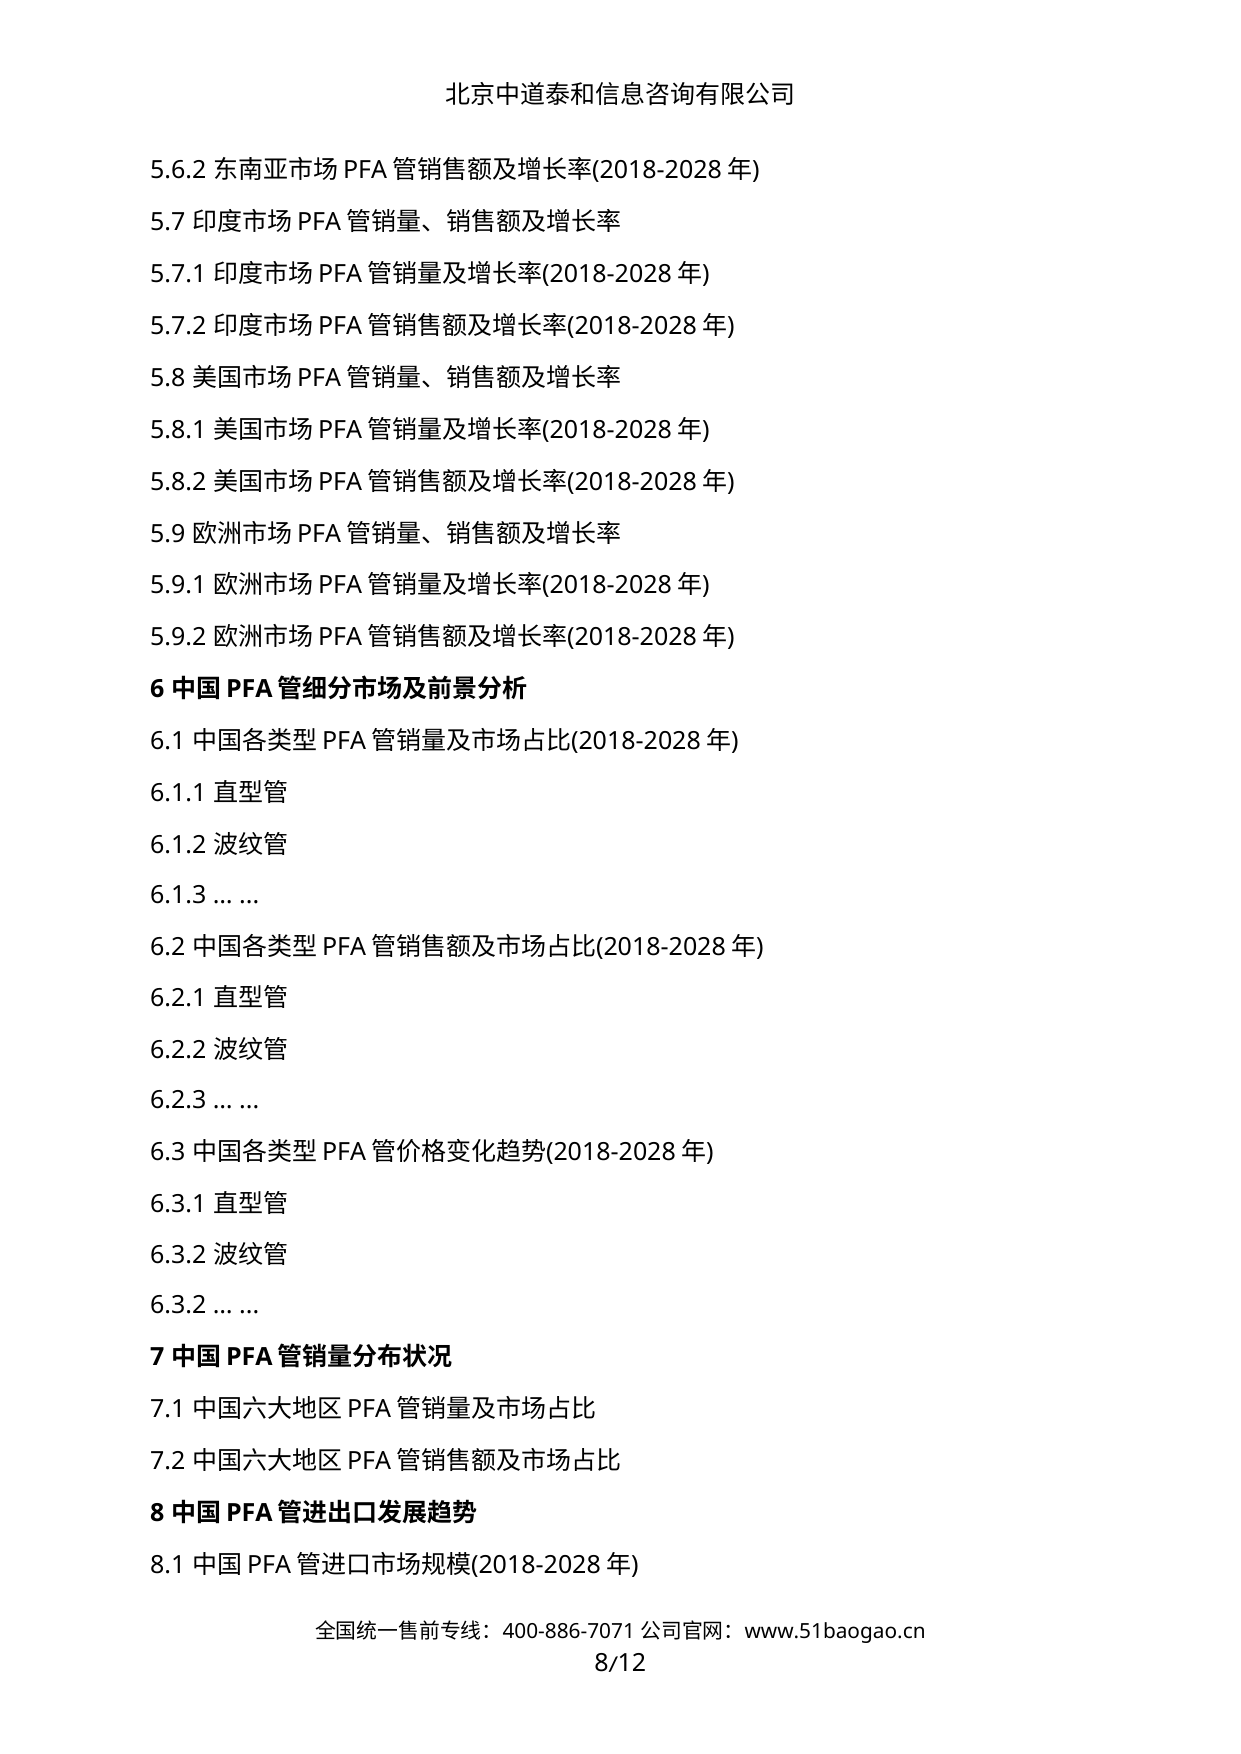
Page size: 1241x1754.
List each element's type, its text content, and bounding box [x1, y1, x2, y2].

text 5.7.2 印度市场PFA管销售额及增长率(2018-2028年) [150, 306, 1090, 342]
text 6.2 中国各类型PFA管销售额及市场占比(2018-2028年) [150, 926, 1090, 962]
text 6.2.1 直型管 [150, 978, 1090, 1014]
text 6.1.1 直型管 [150, 772, 1090, 809]
text 5.8.2 美国市场PFA管销售额及增长率(2018-2028年) [150, 461, 1090, 497]
text 6.1 中国各类型PFA管销量及市场占比(2018-2028年) [150, 721, 1090, 757]
text 8 中国PFA管进出口发展趋势 [150, 1492, 1090, 1528]
text 7.2 中国六大地区PFA管销售额及市场占比 [150, 1440, 1090, 1477]
text 5.7.1 印度市场PFA管销量及增长率(2018-2028年) [150, 254, 1090, 290]
text 6.1.2 波纹管 [150, 824, 1090, 861]
text 6.3.1 直型管 [150, 1183, 1090, 1219]
text 7 中国PFA管销量分布状况 [150, 1337, 1090, 1373]
text 5.9.1 欧洲市场PFA管销量及增长率(2018-2028年) [150, 565, 1090, 601]
text 5.6.2 东南亚市场PFA管销售额及增长率(2018-2028年) [150, 150, 1090, 186]
text 5.7 印度市场PFA管销量、销售额及增长率 [150, 202, 1090, 238]
text 6.2.3 … ... [150, 1082, 1090, 1116]
text 5.9.2 欧洲市场PFA管销售额及增长率(2018-2028年) [150, 617, 1090, 653]
text 6.2.2 波纹管 [150, 1030, 1090, 1066]
text 6.3.2 … ... [150, 1287, 1090, 1321]
text 6.1.3 … ... [150, 876, 1090, 910]
text 6 中国PFA管细分市场及前景分析 [150, 669, 1090, 705]
text 8.1 中国PFA管进口市场规模(2018-2028年) [150, 1544, 1090, 1580]
text 5.9 欧洲市场PFA管销量、销售额及增长率 [150, 513, 1090, 549]
text 6.3 中国各类型PFA管价格变化趋势(2018-2028年) [150, 1131, 1090, 1167]
text 5.8 美国市场PFA管销量、销售额及增长率 [150, 357, 1090, 394]
text 5.8.1 美国市场PFA管销量及增长率(2018-2028年) [150, 409, 1090, 446]
text 6.3.2 波纹管 [150, 1235, 1090, 1271]
text 7.1 中国六大地区PFA管销量及市场占比 [150, 1388, 1090, 1425]
